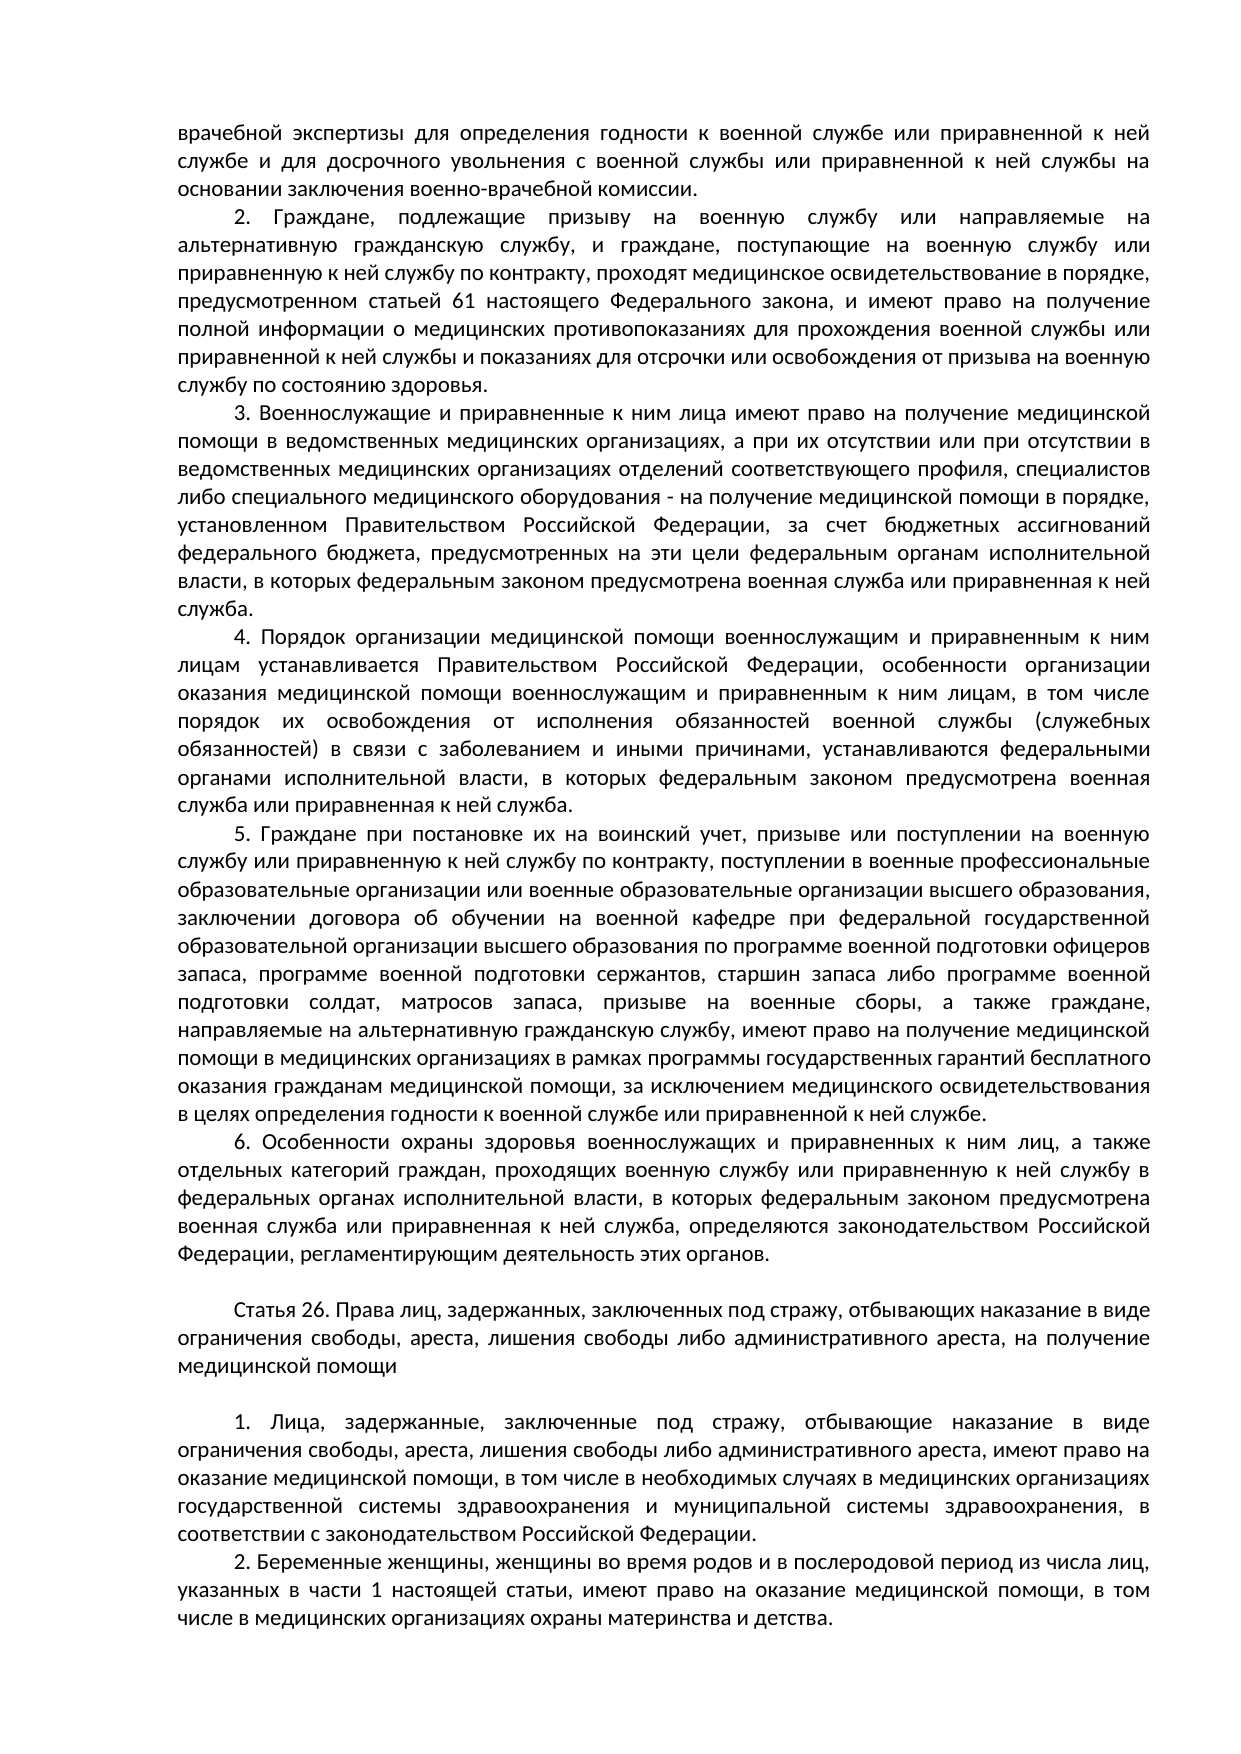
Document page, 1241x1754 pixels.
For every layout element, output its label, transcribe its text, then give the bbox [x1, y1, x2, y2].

text 2. Граждане, подлежащие призыву на военную службу или направляемые на альтернативную гражданскую службу, и граждане, поступающие на военную службу или приравненную к ней службу по контракту, проходят медицинское освидетельствование в порядке, предусмотренном статьей 61 настоящего Федерального закона, и имеют право на получение полной информации о медицинских противопоказаниях для прохождения военной службы или приравненной к ней службы и показаниях для отсрочки или освобождения от призыва на военную службу по состоянию здоровья. [177, 202, 1152, 398]
text Статья 26. Права лиц, задержанных, заключенных под стражу, отбывающих наказание в виде ограничения свободы, ареста, лишения свободы либо административного ареста, на получение медицинской помощи [177, 1295, 1152, 1379]
text 3. Военнослужащие и приравненные к ним лица имеют право на получение медицинской помощи в ведомственных медицинских организациях, а при их отсутствии или при отсутствии в ведомственных медицинских организациях отделений соответствующего профиля, специалистов либо специального медицинского оборудования - на получение медицинской помощи в порядке, установленном Правительством Российской Федерации, за счет бюджетных ассигнований федерального бюджета, предусмотренных на эти цели федеральным органам исполнительной власти, в которых федеральным законом предусмотрена военная служба или приравненная к ней служба. [177, 398, 1152, 622]
text 6. Особенности охраны здоровья военнослужащих и приравненных к ним лиц, а также отдельных категорий граждан, проходящих военную службу или приравненную к ней службу в федеральных органах исполнительной власти, в которых федеральным законом предусмотрена военная служба или приравненная к ней служба, определяются законодательством Российской Федерации, регламентирующим деятельность этих органов. [177, 1127, 1152, 1267]
text 2. Беременные женщины, женщины во время родов и в послеродовой период из числа лиц, указанных в части 1 настоящей статьи, имеют право на оказание медицинской помощи, в том числе в медицинских организациях охраны материнства и детства. [177, 1547, 1152, 1631]
text 5. Граждане при постановке их на воинский учет, призыве или поступлении на военную службу или приравненную к ней службу по контракту, поступлении в военные профессиональные образовательные организации или военные образовательные организации высшего образования, заключении договора об обучении на военной кафедре при федеральной государственной образовательной организации высшего образования по программе военной подготовки офицеров запаса, программе военной подготовки сержантов, старшин запаса либо программе военной подготовки солдат, матросов запаса, призыве на военные сборы, а также граждане, направляемые на альтернативную гражданскую службу, имеют право на получение медицинской помощи в медицинских организациях в рамках программы государственных гарантий бесплатного оказания гражданам медицинской помощи, за исключением медицинского освидетельствования в целях определения годности к военной службе или приравненной к ней службе. [177, 819, 1152, 1127]
text 1. Лица, задержанные, заключенные под стражу, отбывающие наказание в виде ограничения свободы, ареста, лишения свободы либо административного ареста, имеют право на оказание медицинской помощи, в том числе в необходимых случаях в медицинских организациях государственной системы здравоохранения и муниципальной системы здравоохранения, в соответствии с законодательством Российской Федерации. [177, 1407, 1152, 1547]
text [177, 118, 1152, 202]
text 4. Порядок организации медицинской помощи военнослужащим и приравненным к ним лицам устанавливается Правительством Российской Федерации, особенности организации оказания медицинской помощи военнослужащим и приравненным к ним лицам, в том числе порядок их освобождения от исполнения обязанностей военной службы (служебных обязанностей) в связи с заболеванием и иными причинами, устанавливаются федеральными органами исполнительной власти, в которых федеральным законом предусмотрена военная служба или приравненная к ней служба. [177, 622, 1152, 819]
